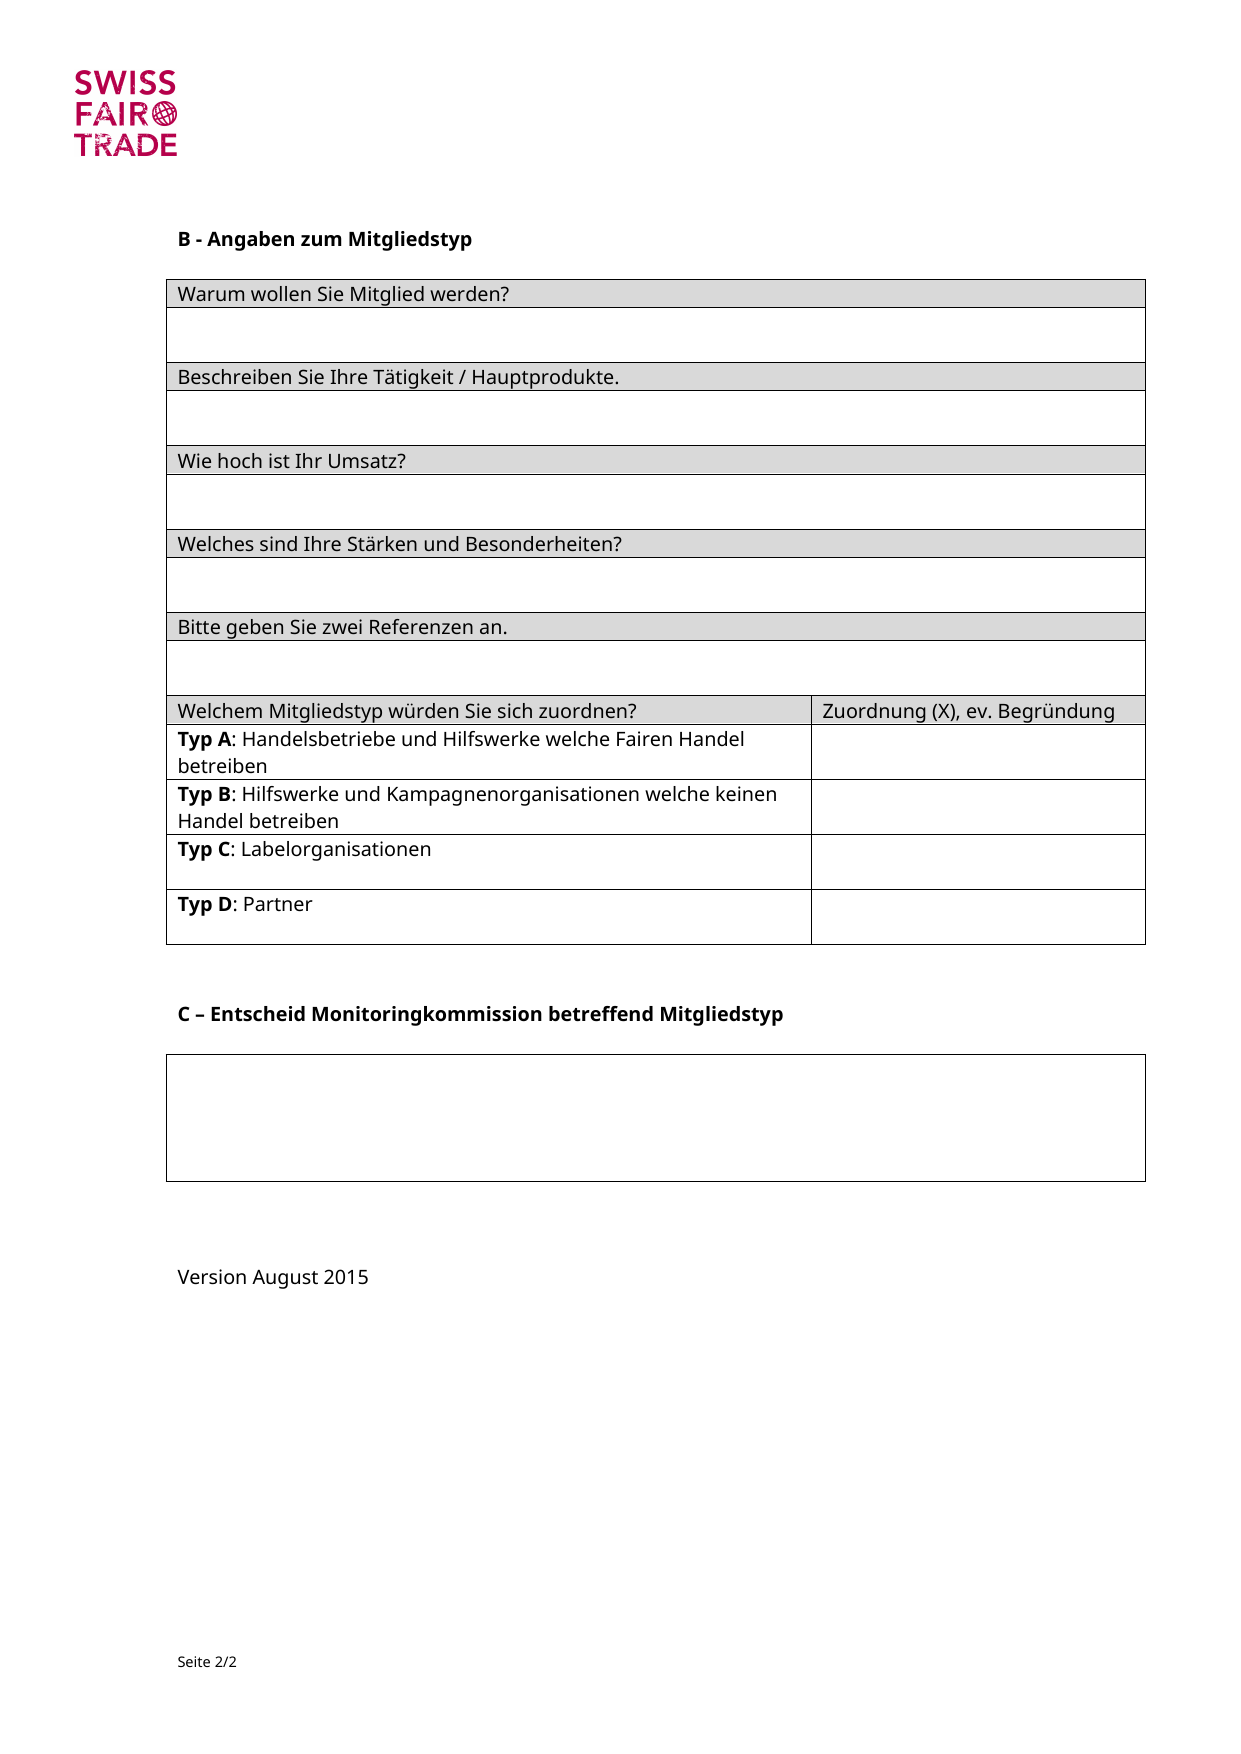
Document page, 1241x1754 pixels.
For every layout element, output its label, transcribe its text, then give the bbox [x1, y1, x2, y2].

text Version August 2015 [177, 1263, 1133, 1290]
table_cell Typ B: Hilfswerke und Kampagnenorganisationen welche keinen Handel betreiben [167, 780, 811, 834]
table_header [167, 1055, 1145, 1181]
table_cell [167, 391, 1145, 445]
table_cell [812, 780, 1145, 834]
table_header Warum wollen Sie Mitglied werden? [167, 280, 1145, 307]
table_cell Wie hoch ist Ihr Umsatz? [167, 446, 1145, 473]
text C – Entscheid Monitoringkommission betreffend Mitgliedstyp [177, 999, 1133, 1027]
table_cell [812, 725, 1145, 779]
table_cell Welchem Mitgliedstyp würden Sie sich zuordnen? [167, 696, 811, 723]
table_cell Beschreiben Sie Ihre Tätigkeit / Hauptprodukte. [167, 363, 1145, 390]
table_cell Typ C: Labelorganisationen [167, 835, 811, 889]
table_cell Bitte geben Sie zwei Referenzen an. [167, 613, 1145, 640]
table_cell Welches sind Ihre Stärken und Besonderheiten? [167, 530, 1145, 557]
table_cell [812, 835, 1145, 889]
table_cell [812, 890, 1145, 944]
table_cell [167, 308, 1145, 362]
table_cell Typ D: Partner [167, 890, 811, 944]
picture [73, 69, 178, 157]
table_cell [167, 475, 1145, 529]
table_cell Typ A: Handelsbetriebe und Hilfswerke welche Fairen Handel betreiben [167, 725, 811, 779]
text B - Angaben zum Mitgliedstyp [177, 224, 1133, 252]
table_cell [167, 641, 1145, 695]
table_cell Zuordnung (X), ev. Begründung [812, 696, 1145, 723]
table_cell [167, 558, 1145, 612]
